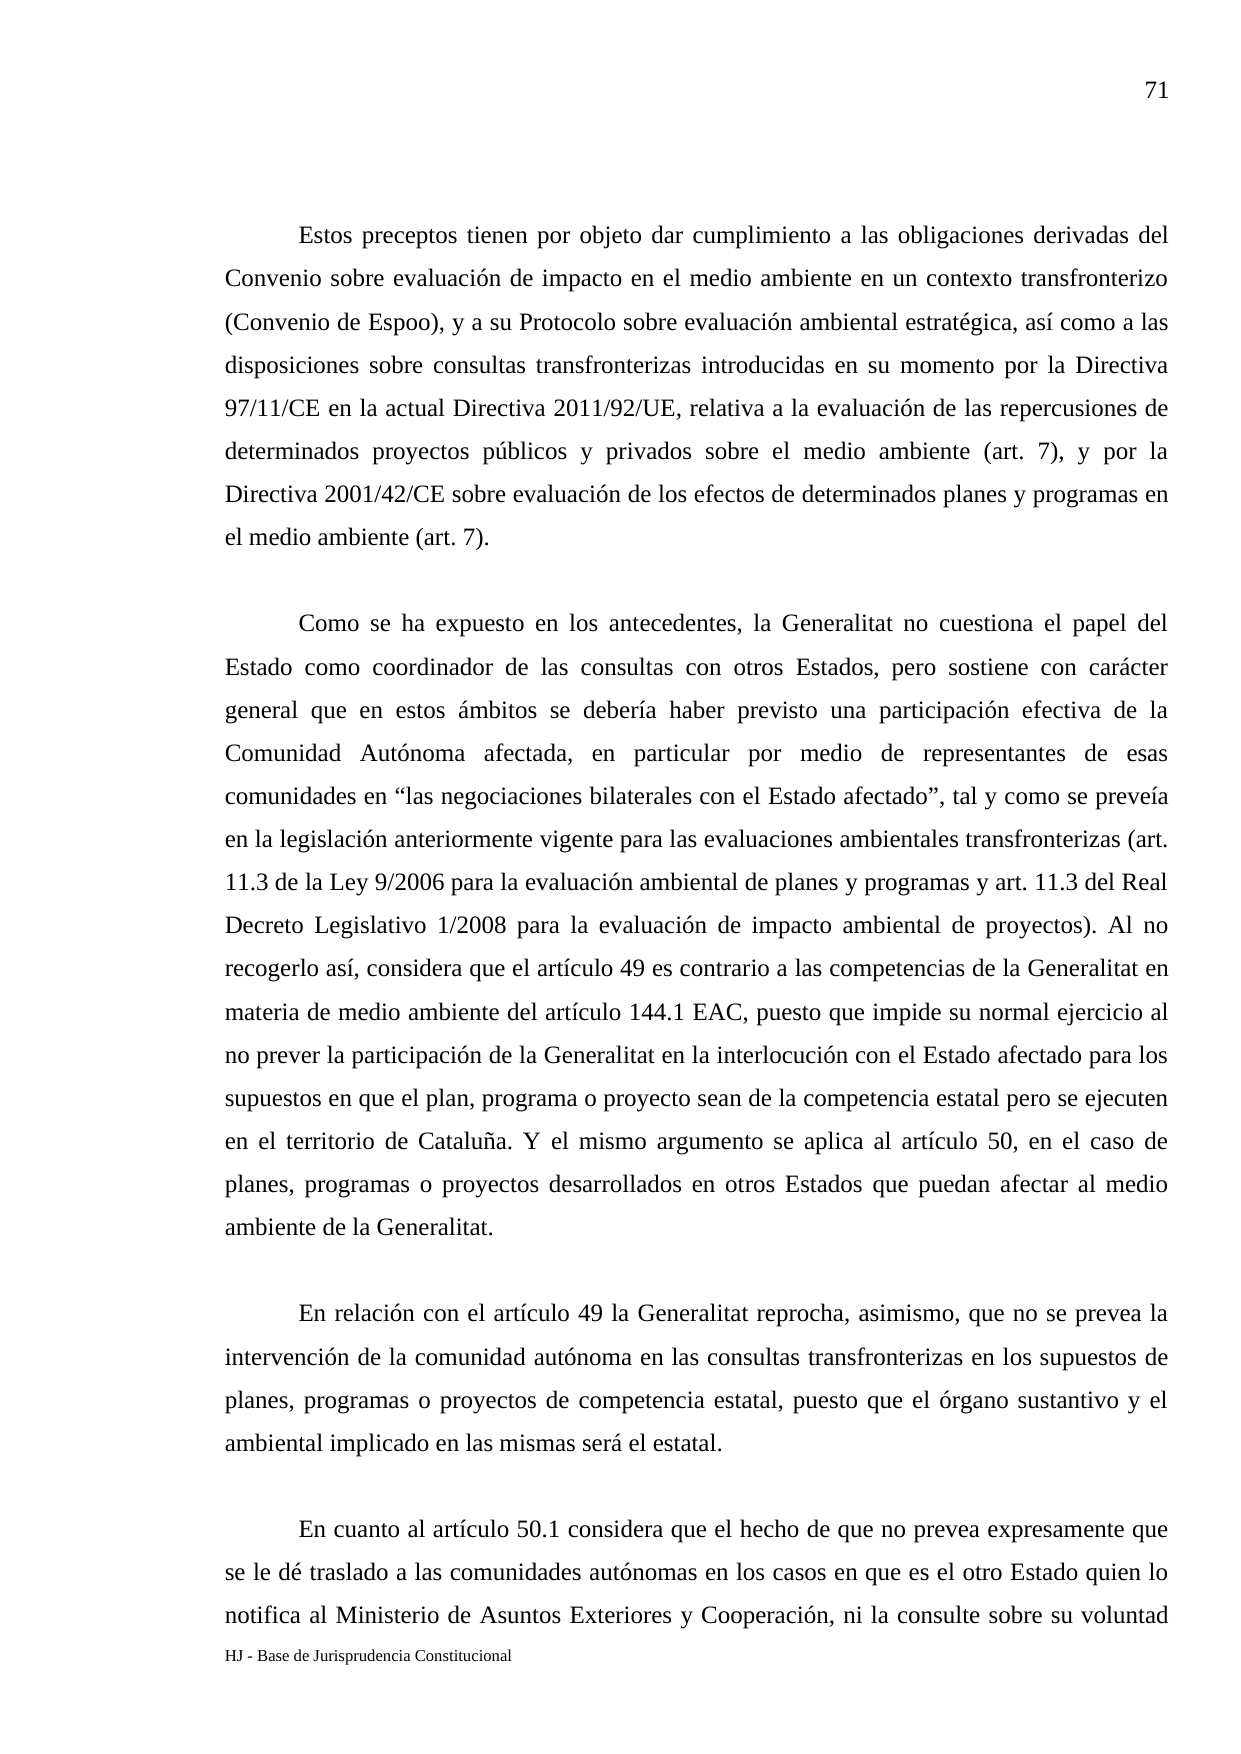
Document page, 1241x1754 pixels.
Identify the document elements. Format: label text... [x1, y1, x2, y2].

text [224, 1514, 1169, 1629]
text Estos preceptos tienen por objeto dar cumplimiento a las obligaciones derivadas del Convenio sobre evaluación de impacto en el medio ambiente en un contexto transfronterizo (Convenio de Espoo), y a su Protocolo sobre evaluación ambiental estratégica, así como a las disposiciones sobre consultas transfronterizas introducidas en su momento por la Directiva 97/11/CE en la actual Directiva 2011/92/UE, relativa a la evaluación de las repercusiones de determinados proyectos públicos y privados sobre el medio ambiente (art. 7), y por la Directiva 2001/42/CE sobre evaluación de los efectos de determinados planes y programas en el medio ambiente (art. 7). [224, 220, 1169, 551]
text Como se ha expuesto en los antecedentes, la Generalitat no cuestiona el papel del Estado como coordinador de las consultas con otros Estados, pero sostiene con carácter general que en estos ámbitos se debería haber previsto una participación efectiva de la Comunidad Autónoma afectada, en particular por medio de representantes de esas comunidades en “las negociaciones bilaterales con el Estado afectado”, tal y como se preveía en la legislación anteriormente vigente para las evaluaciones ambientales transfronterizas (art. 11.3 de la Ley 9/2006 para la evaluación ambiental de planes y programas y art. 11.3 del Real Decreto Legislativo 1/2008 para la evaluación de impacto ambiental de proyectos). Al no recogerlo así, considera que el artículo 49 es contrario a las competencias de la Generalitat en materia de medio ambiente del artículo 144.1 EAC, puesto que impide su normal ejercicio al no prever la participación de la Generalitat en la interlocución con el Estado afectado para los supuestos en que el plan, programa o proyecto sean de la competencia estatal pero se ejecuten en el territorio de Cataluña. Y el mismo argumento se aplica al artículo 50, en el caso de planes, programas o proyectos desarrollados en otros Estados que puedan afectar al medio ambiente de la Generalitat. [224, 608, 1169, 1241]
text En relación con el artículo 49 la Generalitat reprocha, asimismo, que no se prevea la intervención de la comunidad autónoma en las consultas transfronterizas en los supuestos de planes, programas o proyectos de competencia estatal, puesto que el órgano sustantivo y el ambiental implicado en las mismas será el estatal. [224, 1298, 1169, 1457]
